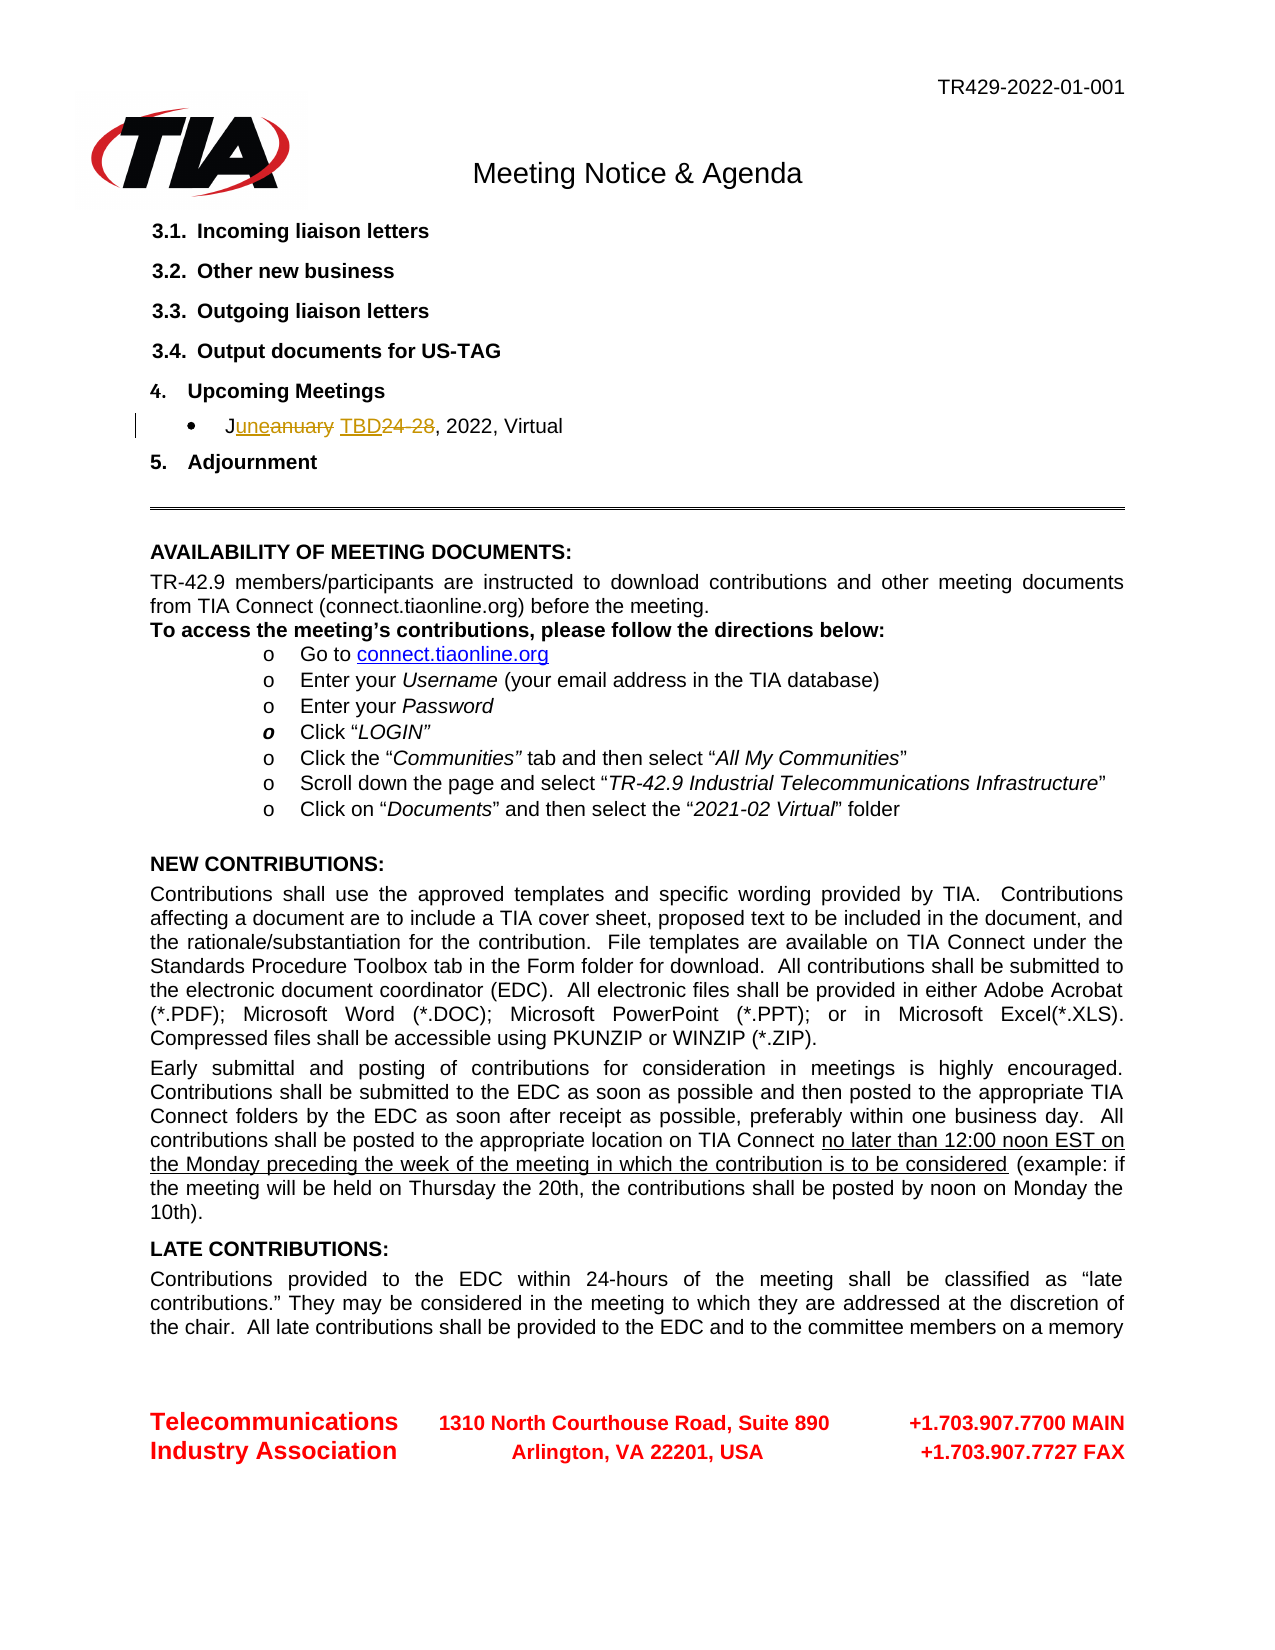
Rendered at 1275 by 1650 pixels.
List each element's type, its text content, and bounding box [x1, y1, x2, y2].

list Adjournment [150, 450, 1125, 474]
list Click on “Documents” and then select the “2021-02 Virtual” folder [262, 797, 1125, 823]
list J , 2022, Virtual [187, 413, 1125, 437]
text Contributions shall use the approved templates and specific wording provided by TIA. Contributions affecting a document are to include a TIA cover sheet, proposed text to be included in the document, and the rationale/substantiation for the contribution. File templates are available on TIA Connect under the Standards Procedure Toolbox tab in the Form folder for download. All contributions shall be submitted to the electronic document coordinator (EDC). All electronic files shall be provided in either Adobe Acrobat (*.PDF); Microsoft Word (*.DOC); Microsoft PowerPoint (*.PPT); or in Microsoft Excel(*.XLS). Compressed files shall be accessible using PKUNZIP or WINZIP (*.ZIP). [150, 882, 1125, 1050]
list Enter your Password [262, 694, 1125, 719]
text To access the meeting’s contributions, please follow the directions below: [150, 618, 1125, 642]
subtitle LATE CONTRIBUTIONS: [150, 1236, 1125, 1260]
text Early submittal and posting of contributions for consideration in meetings is highly encouraged. Contributions shall be submitted to the EDC as soon as possible and then posted to the appropriate TIA Connect folders by the EDC as soon after receipt as possible, preferably within one business day. All contributions shall be posted to the appropriate location on TIA Connect no later than 12:00 noon EST on the Monday preceding the week of the meeting in which the contribution is to be considered (example: if the meeting will be held on Thursday the 20th, the contributions shall be posted by noon on Monday the 10th). [150, 1056, 1125, 1224]
list Scroll down the page and select “TR-42.9 Industrial Telecommunications Infrastructure” [262, 771, 1125, 797]
list Click “LOGIN” [262, 719, 1125, 745]
list Upcoming Meetings [150, 379, 1125, 403]
list Other new business [152, 259, 1125, 283]
picture [75, 91, 309, 210]
list Click the “Communities” tab and then select “All My Communities” [262, 745, 1125, 771]
list Output documents for US-TAG [152, 339, 1125, 363]
list Go to connect.tiaonline.org [262, 642, 1125, 668]
list Incoming liaison letters [152, 219, 1125, 243]
list Enter your Username (your email address in the TIA database) [262, 668, 1125, 694]
subtitle NEW CONTRIBUTIONS: [150, 852, 1125, 876]
text TR-42.9 members/participants are instructed to download contributions and other meeting documents from TIA Connect (connect.tiaonline.org) before the meeting. [150, 570, 1125, 618]
list Outgoing liaison letters [152, 299, 1125, 323]
subtitle AVAILABILITY OF MEETING DOCUMENTS: [150, 540, 1125, 564]
